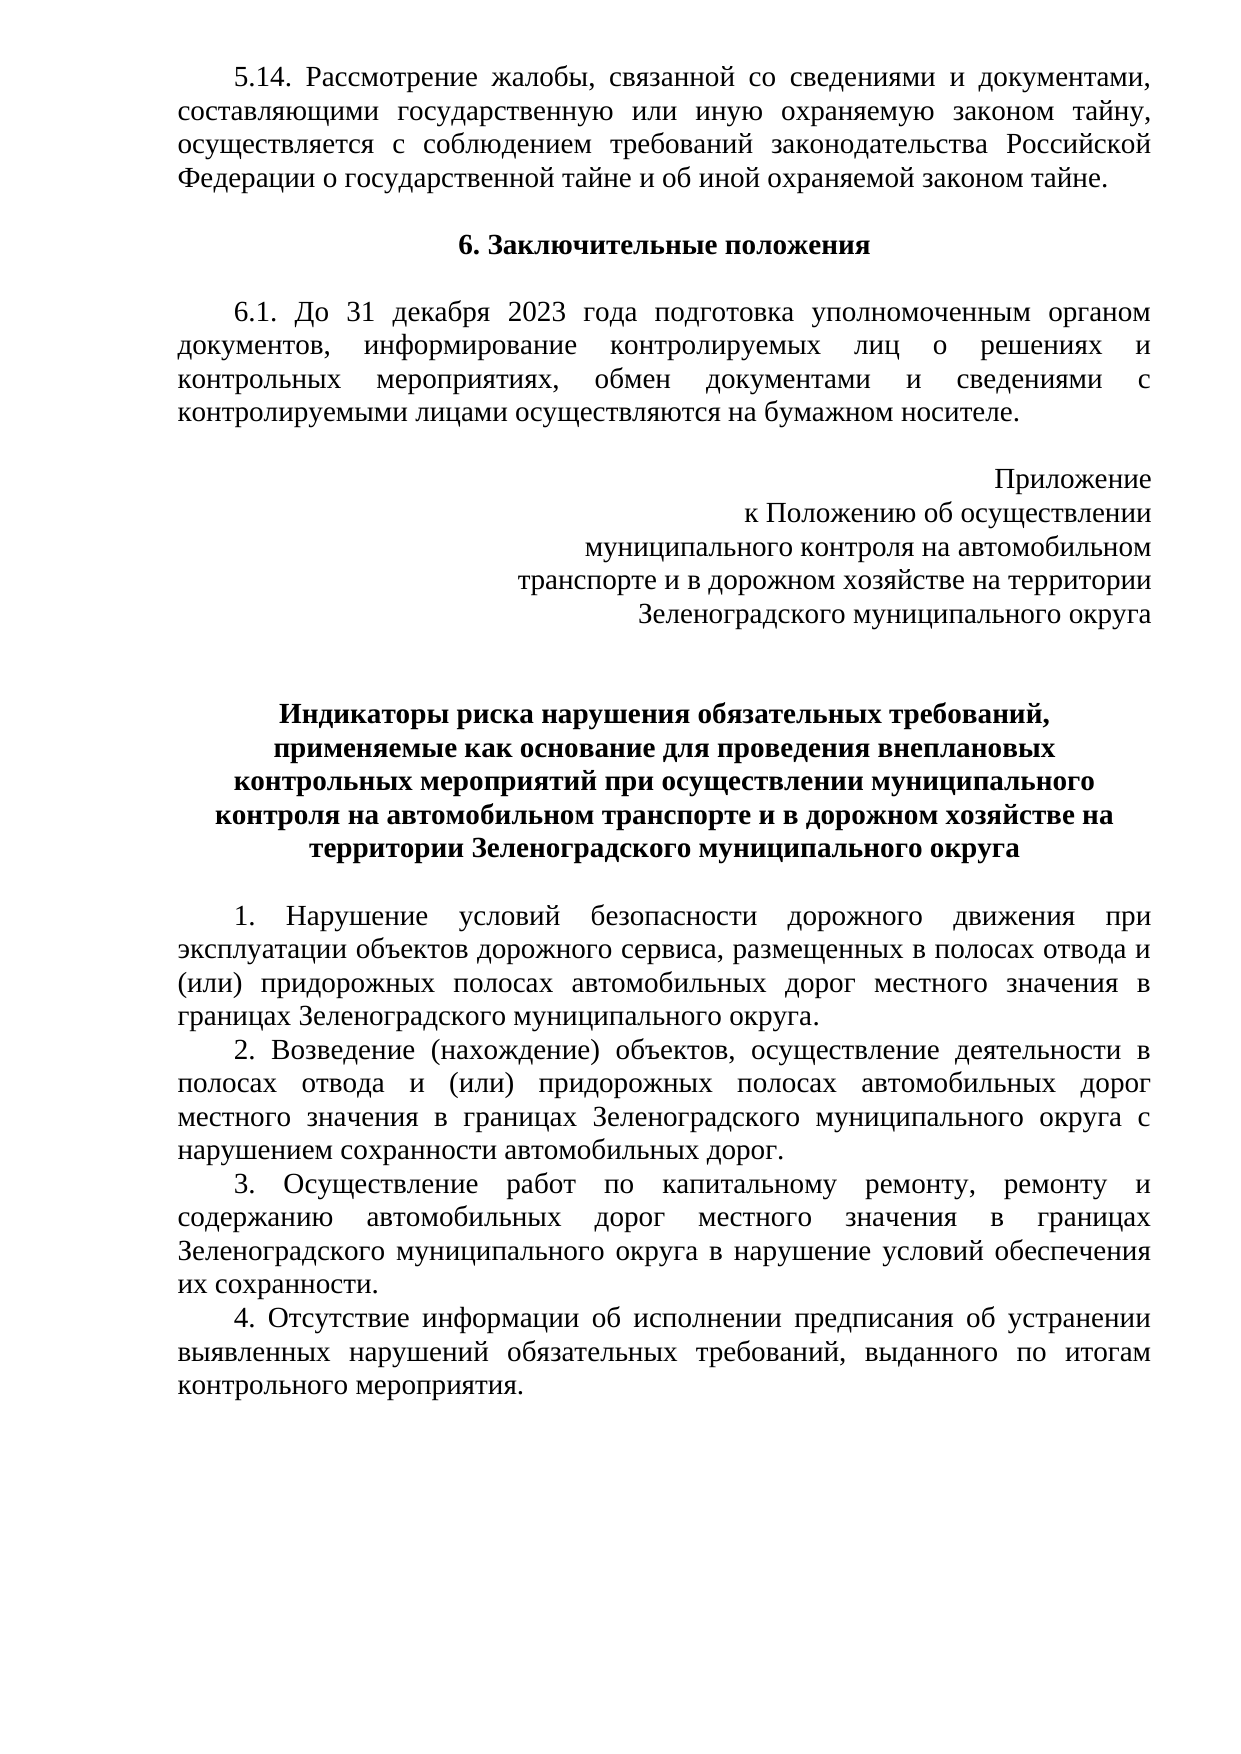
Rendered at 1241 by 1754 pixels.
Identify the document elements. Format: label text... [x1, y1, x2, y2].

text Приложение [177, 462, 1152, 495]
title контрольных мероприятий при осуществлении муниципального контроля на автомобильном транспорте и в дорожном хозяйстве на территории Зеленоградского муниципального округа [177, 763, 1152, 864]
title Индикаторы риска нарушения обязательных требований, [177, 696, 1152, 730]
text 1. Нарушение условий безопасности дорожного движения при эксплуатации объектов дорожного сервиса, размещенных в полосах отвода и (или) придорожных полосах автомобильных дорог местного значения в границах Зеленоградского муниципального округа. [177, 898, 1152, 1032]
text 6.1. До 31 декабря 2023 года подготовка уполномоченным органом документов, информирование контролируемых лиц о решениях и контрольных мероприятиях, обмен документами и сведениями с контролируемыми лицами осуществляются на бумажном носителе. [177, 294, 1152, 428]
text муниципального контроля на автомобильном [177, 529, 1152, 562]
title 6. Заключительные положения [177, 227, 1152, 260]
text 5.14. Рассмотрение жалобы, связанной со сведениями и документами, составляющими государственную или иную охраняемую законом тайну, осуществляется с соблюдением требований законодательства Российской Федерации о государственной тайне и об иной охраняемой законом тайне. [177, 59, 1152, 193]
text 3. Осуществление работ по капитальному ремонту, ремонту и содержанию автомобильных дорог местного значения в границах Зеленоградского муниципального округа в нарушение условий обеспечения их сохранности. [177, 1166, 1152, 1300]
text Зеленоградского муниципального округа [177, 596, 1152, 629]
text 4. Отсутствие информации об исполнении предписания об устранении выявленных нарушений обязательных требований, выданного по итогам контрольного мероприятия. [177, 1300, 1152, 1401]
text 2. Возведение (нахождение) объектов, осуществление деятельности в полосах отвода и (или) придорожных полосах автомобильных дорог местного значения в границах Зеленоградского муниципального округа с нарушением сохранности автомобильных дорог. [177, 1032, 1152, 1166]
text к Положению об осуществлении [177, 495, 1152, 529]
text транспорте и в дорожном хозяйстве на территории [177, 562, 1152, 596]
title применяемые как основание для проведения внеплановых [177, 730, 1152, 763]
